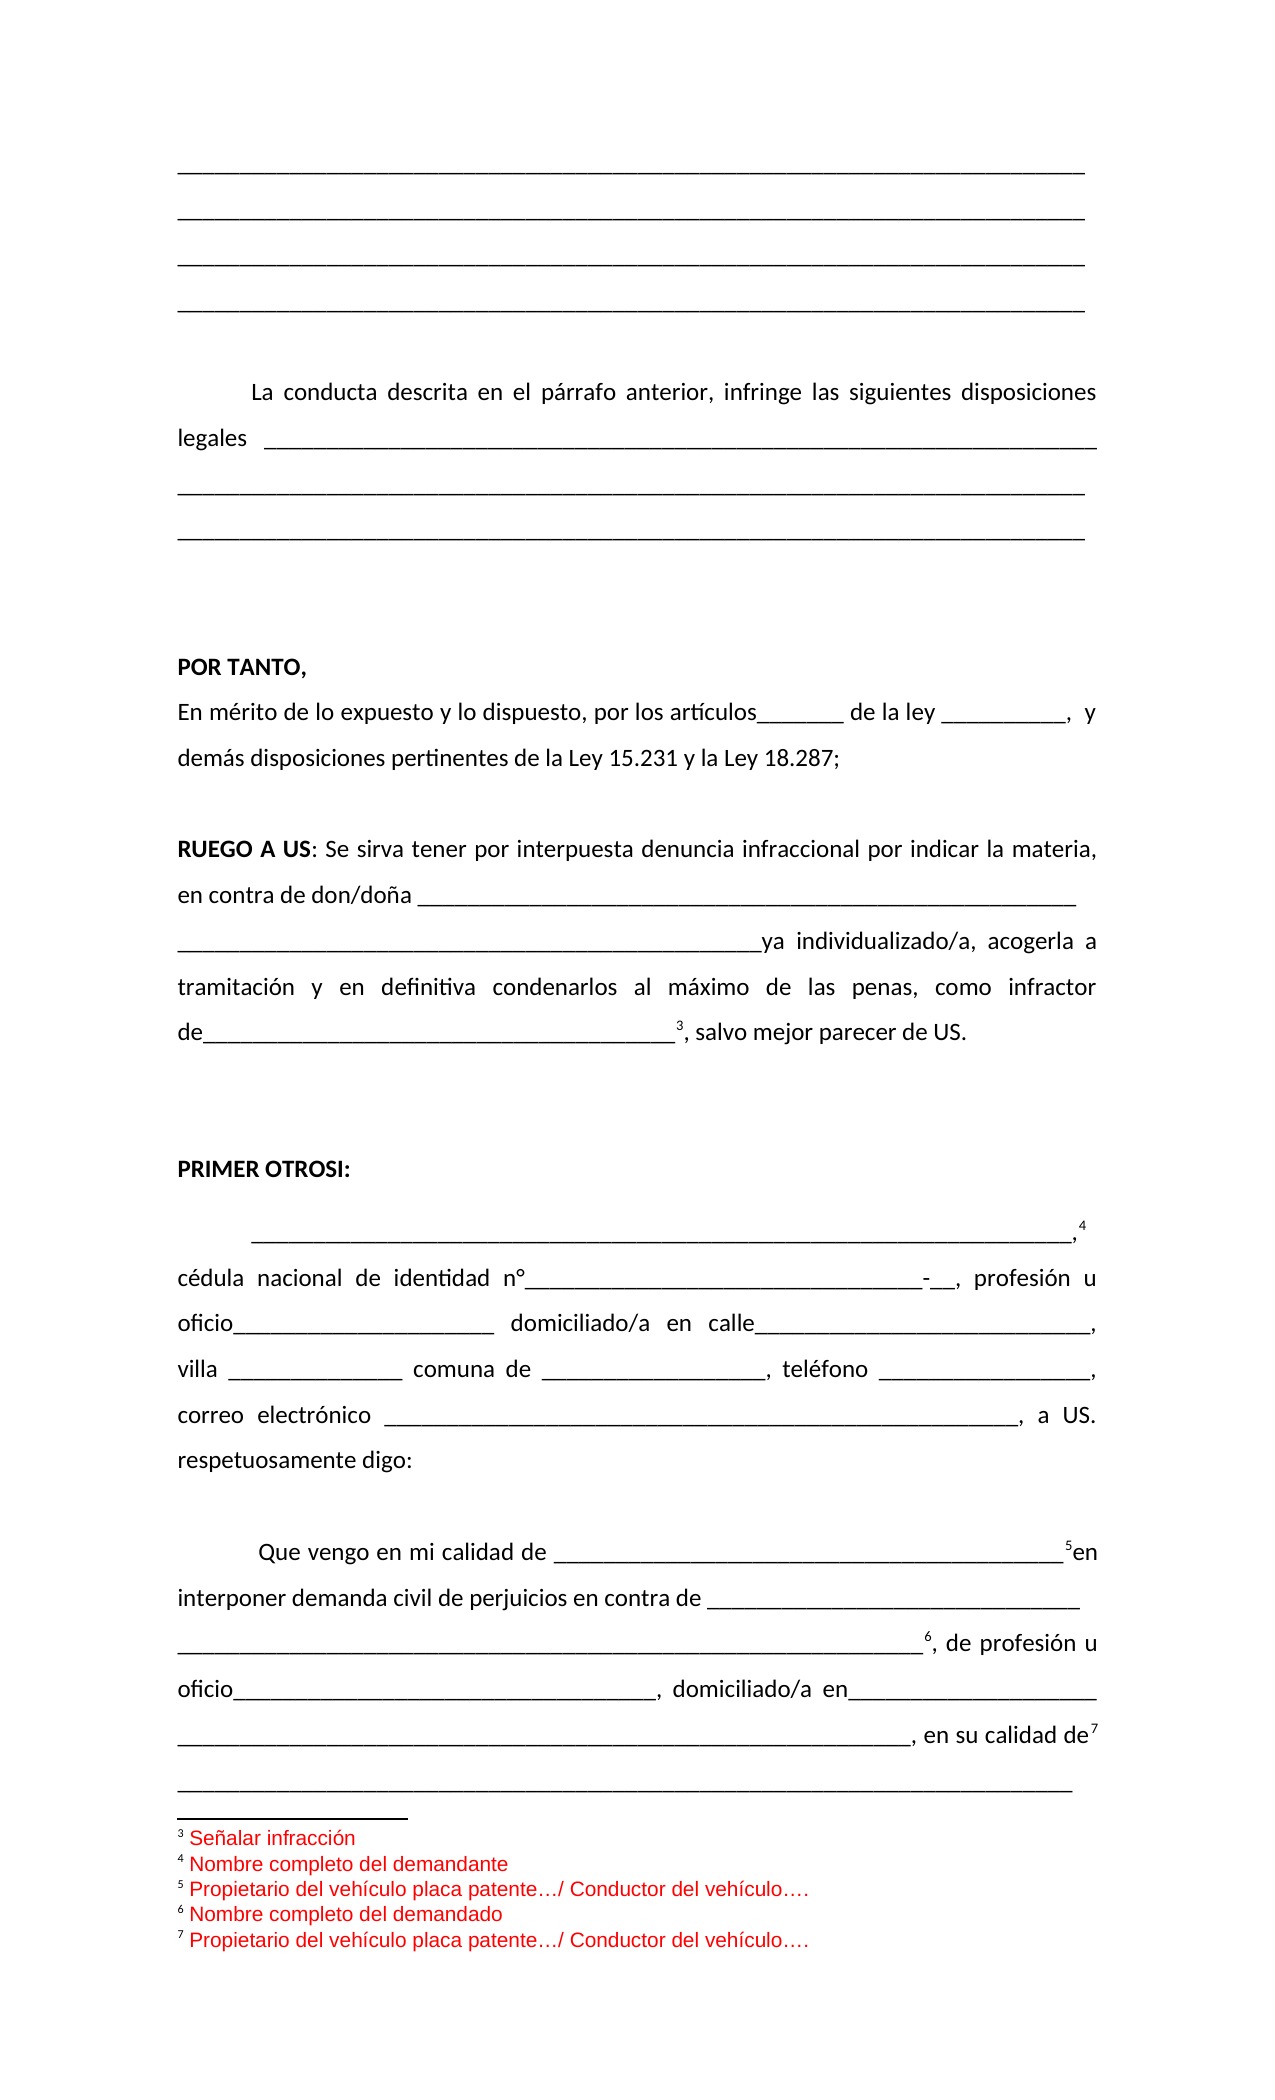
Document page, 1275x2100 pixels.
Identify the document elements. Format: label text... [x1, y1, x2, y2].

text _______________________________________________ya individualizado/a, acogerla a tramitación y en definitiva condenarlos al máximo de las penas, como infractor de______________________________________, salvo mejor parecer de US. [177, 925, 1098, 1047]
text Que vengo en mi calidad de _________________________________________en interponer demanda civil de perjuicios en contra de ______________________________ [177, 1536, 1098, 1612]
text En mérito de lo expuesto y lo dispuesto, por los artículos_______ de la ley __________, y demás disposiciones pertinentes de la Ley 15.231 y la Ley 18.287; [177, 696, 1098, 773]
text PRIMER OTROSI: [177, 1154, 1098, 1184]
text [177, 148, 1098, 315]
text RUEGO A US: Se sirva tener por interpuesta denuncia infraccional por indicar la materia, en contra de don/doña _____________________________________________________ [177, 833, 1098, 910]
text ____________________________________________________________, de profesión u oficio__________________________________, domiciliado/a en____________________ ___________________________________________________________, en su calidad de ________________________________________________________________________ [177, 1628, 1098, 1795]
text La conducta descrita en el párrafo anterior, infringe las siguientes disposiciones legales ___________________________________________________________________ __________________________________________________________________________________________________________________________________________________ [177, 376, 1098, 544]
text __________________________________________________________________, cédula nacional de identidad n°________________________________-__, profesión u oficio_____________________ domiciliado/a en calle___________________________, villa ______________ comuna de __________________, teléfono _________________, correo electrónico ___________________________________________________, a US. respetuosamente digo: [177, 1216, 1098, 1475]
text POR TANTO, [177, 651, 1098, 681]
